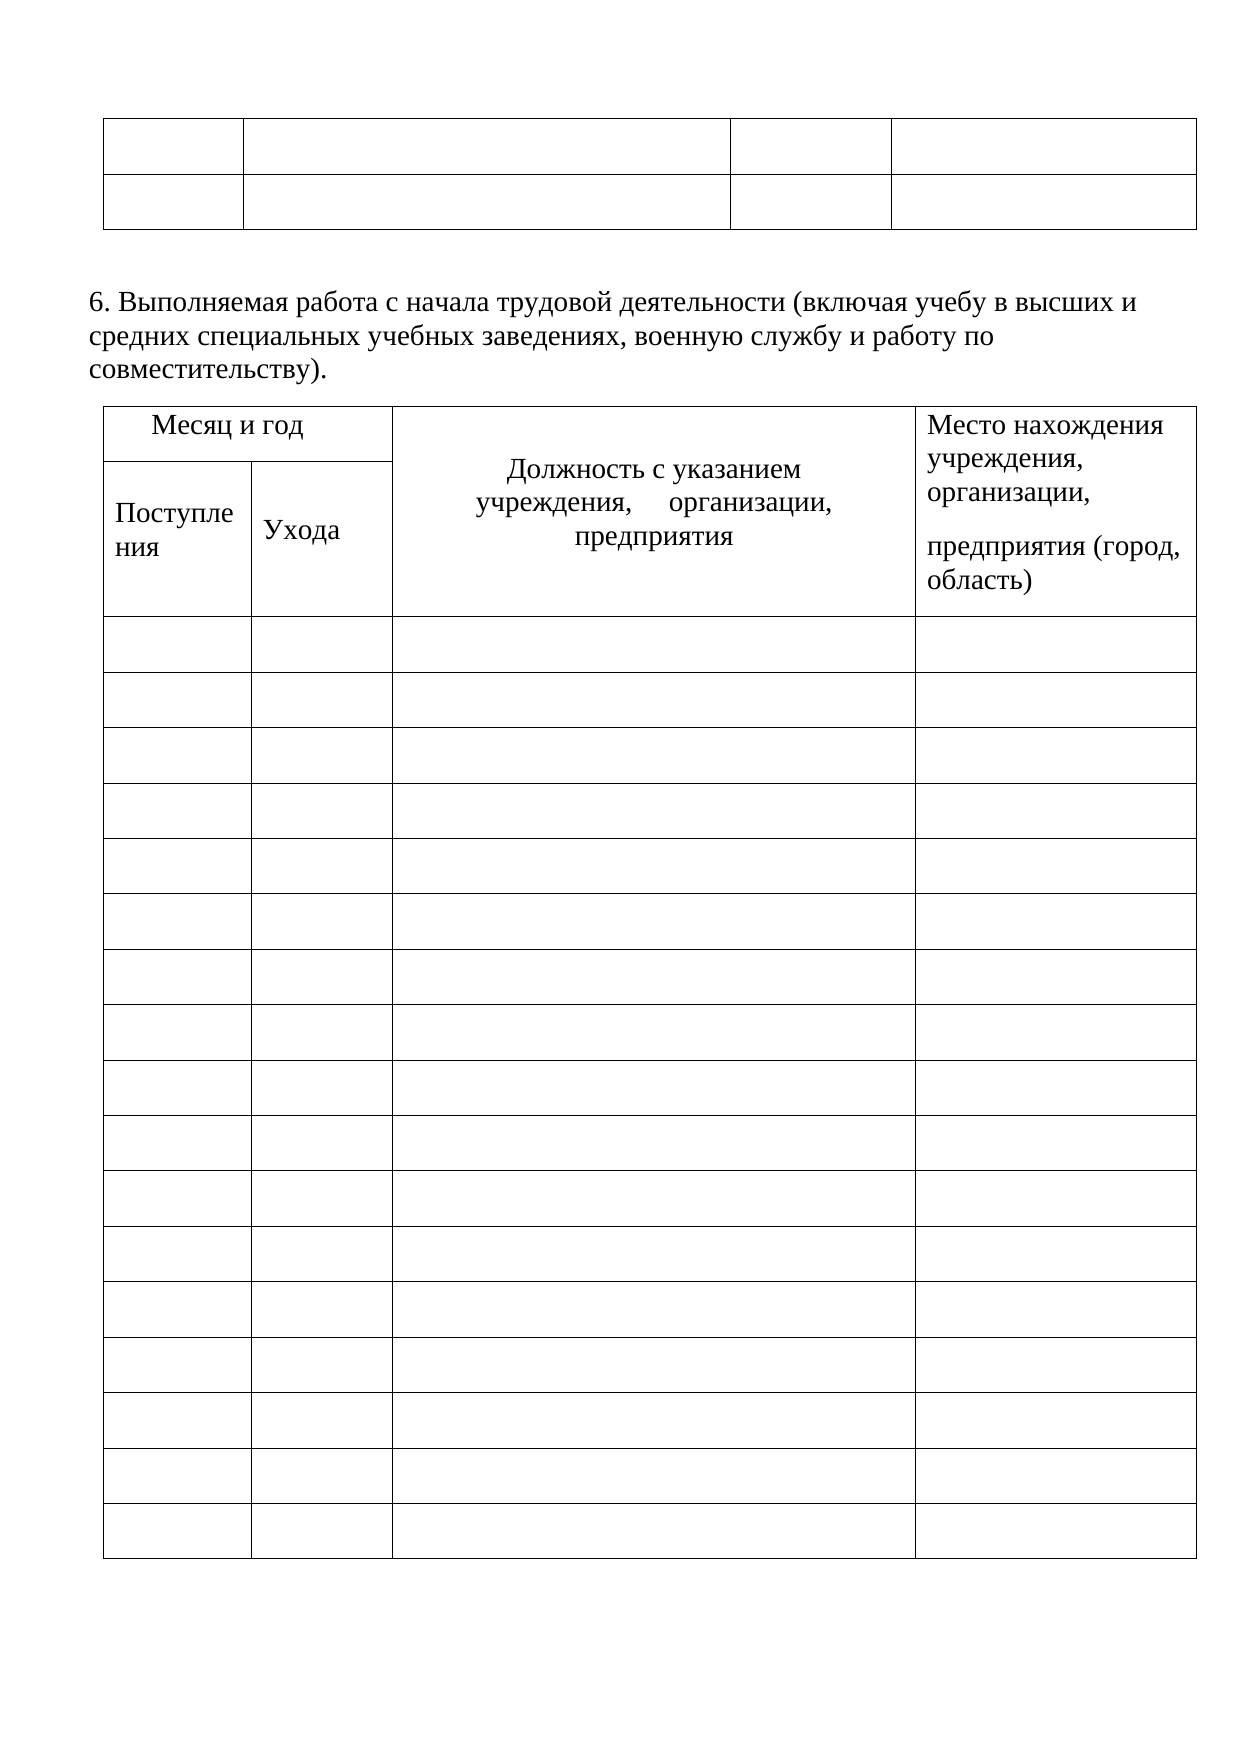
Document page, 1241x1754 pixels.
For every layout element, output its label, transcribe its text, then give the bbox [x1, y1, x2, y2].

table_cell [916, 673, 1196, 727]
table_cell [916, 1504, 1196, 1558]
table_cell [393, 728, 915, 782]
table_cell [104, 1338, 251, 1392]
table_cell [252, 1005, 392, 1059]
table_cell [104, 1005, 251, 1059]
table_cell [916, 728, 1196, 782]
text 6. Выполняемая работа с начала трудовой деятельности (включая учебу в высших и средних специальных учебных заведениях, военную службу и работу по совместительству). [89, 284, 1152, 385]
table_cell [731, 175, 891, 229]
table_cell [252, 617, 392, 672]
table_cell [252, 1227, 392, 1281]
table_cell [916, 1338, 1196, 1392]
table_cell [252, 784, 392, 838]
table_cell [104, 894, 251, 949]
table_cell [252, 950, 392, 1004]
table_header Месяц и год [104, 407, 392, 461]
table_cell [393, 950, 915, 1004]
table_cell [252, 894, 392, 949]
table_cell [916, 1061, 1196, 1115]
table_cell [916, 1116, 1196, 1170]
table_cell [252, 673, 392, 727]
table_header Место нахождения учреждения, организации, предприятия (город, область) [916, 407, 1196, 616]
table_cell [252, 1282, 392, 1337]
table_cell [916, 839, 1196, 893]
table_cell [104, 1393, 251, 1447]
table_cell [104, 839, 251, 893]
table_cell [731, 119, 891, 173]
table_cell [916, 1171, 1196, 1226]
table_cell [252, 1116, 392, 1170]
table_cell Ухода [252, 462, 392, 616]
table_cell [393, 1504, 915, 1558]
table_cell Поступления [104, 462, 251, 616]
table_cell [916, 1393, 1196, 1447]
table_cell [252, 839, 392, 893]
table_cell [104, 617, 251, 672]
table_cell [104, 784, 251, 838]
table_cell [393, 1449, 915, 1503]
table_cell [252, 1061, 392, 1115]
table_cell [104, 728, 251, 782]
table_cell [104, 175, 243, 229]
table_cell [244, 119, 730, 173]
table_cell [104, 673, 251, 727]
table_cell [393, 839, 915, 893]
table_cell [916, 1282, 1196, 1337]
table_cell [252, 1338, 392, 1392]
table_cell [104, 1282, 251, 1337]
table_cell [104, 1227, 251, 1281]
table_cell [916, 1005, 1196, 1059]
table_cell [104, 1061, 251, 1115]
table_cell [252, 1393, 392, 1447]
table_cell [104, 1171, 251, 1226]
table_cell [252, 1449, 392, 1503]
table_cell [104, 1449, 251, 1503]
table_cell [916, 1449, 1196, 1503]
table_cell [393, 1227, 915, 1281]
table_cell [252, 1504, 392, 1558]
table_header Должность с указанием учреждения, организации, предприятия [393, 407, 915, 616]
table_cell [393, 1061, 915, 1115]
table_cell [916, 1227, 1196, 1281]
table_cell [393, 894, 915, 949]
table_cell [104, 950, 251, 1004]
table_cell [916, 617, 1196, 672]
table_cell [393, 1338, 915, 1392]
table_cell [393, 617, 915, 672]
table_cell [892, 119, 1196, 173]
table_cell [393, 784, 915, 838]
table_cell [104, 1504, 251, 1558]
table_cell [104, 1116, 251, 1170]
table_cell [892, 175, 1196, 229]
table_cell [252, 1171, 392, 1226]
table_cell [916, 784, 1196, 838]
table_cell [252, 728, 392, 782]
table_cell [393, 1282, 915, 1337]
table_cell [916, 894, 1196, 949]
table_cell [916, 950, 1196, 1004]
table_cell [393, 1005, 915, 1059]
table_cell [393, 1393, 915, 1447]
table_cell [393, 1171, 915, 1226]
table_cell [104, 119, 243, 173]
table_cell [393, 1116, 915, 1170]
table_cell [393, 673, 915, 727]
table_cell [244, 175, 730, 229]
